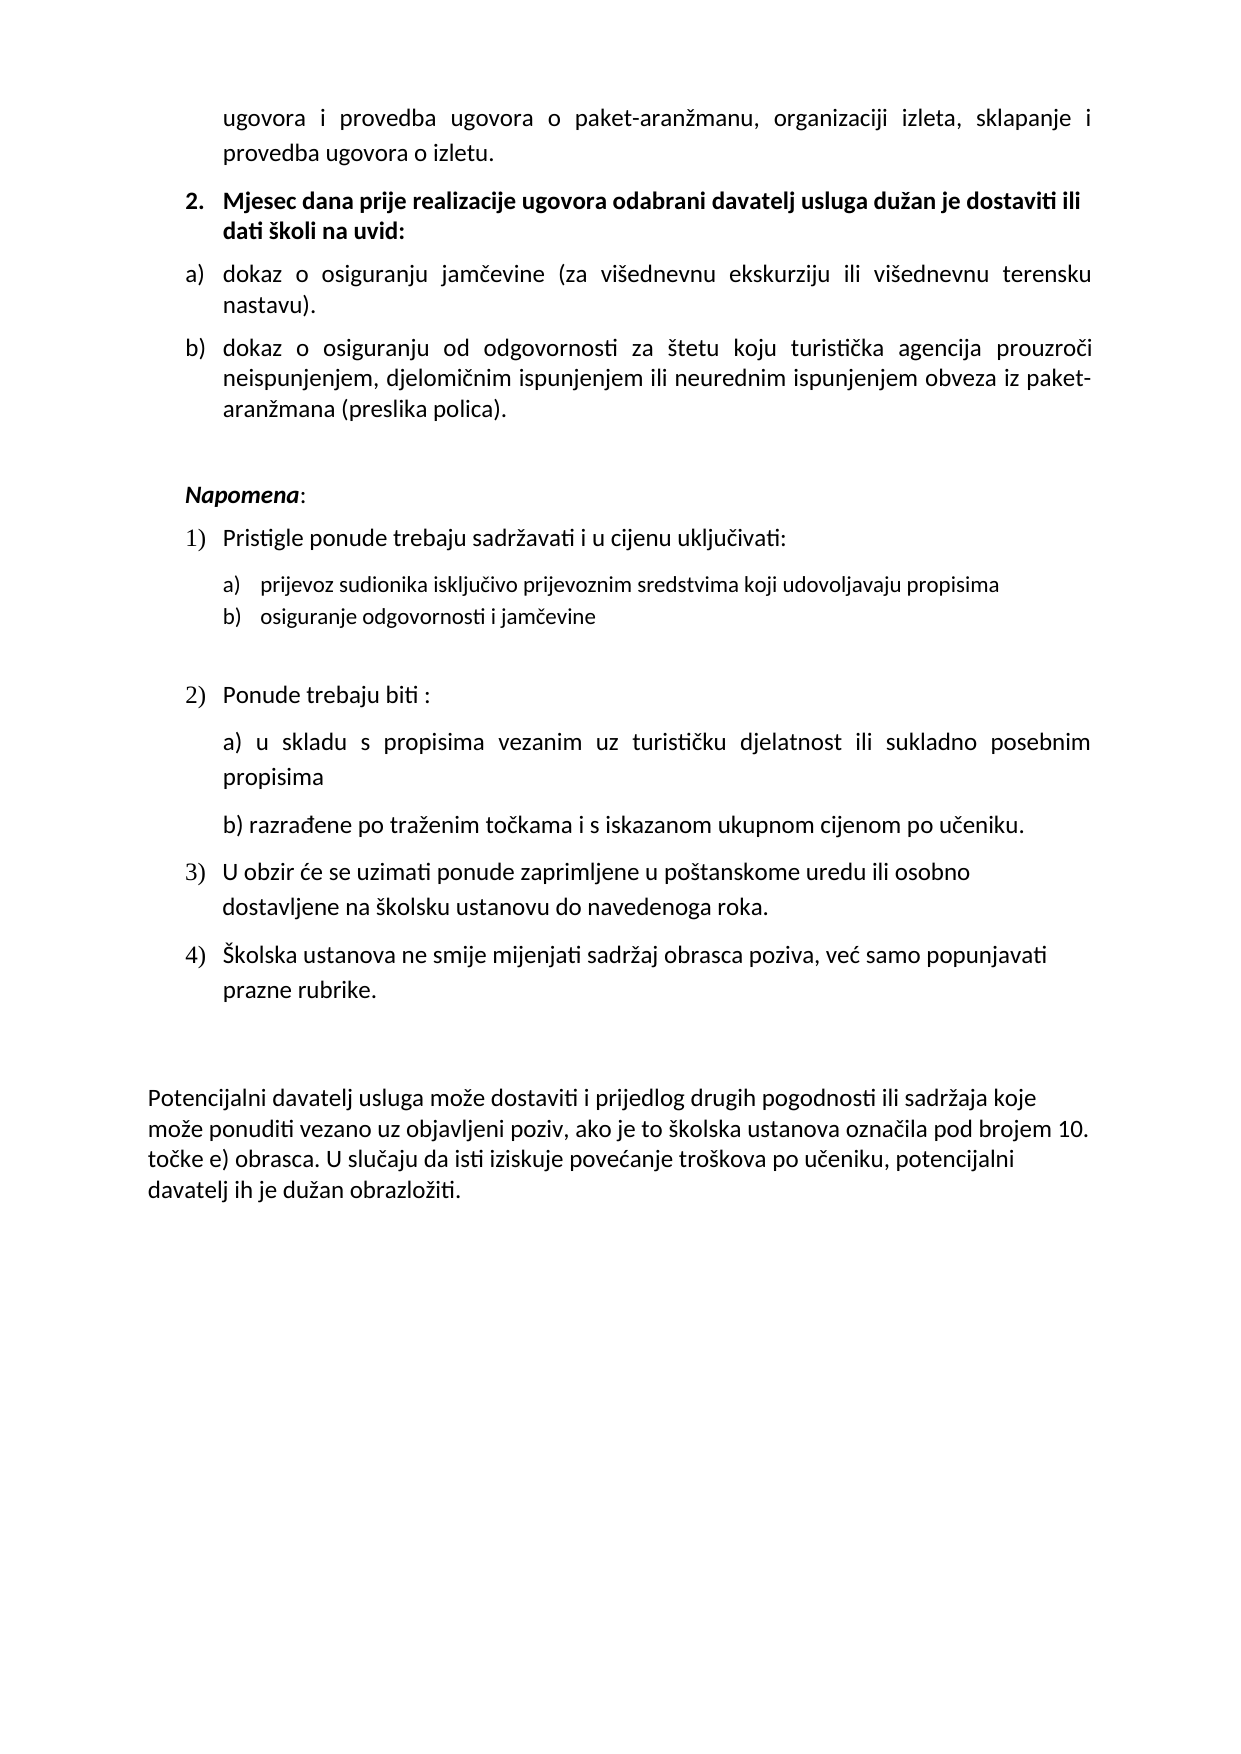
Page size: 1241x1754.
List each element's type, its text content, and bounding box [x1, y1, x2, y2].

list Školska ustanova ne smije mijenjati sadržaj obrasca poziva, već samo popunjavati prazne rubrike. [185, 939, 1093, 1004]
list dokaz o osiguranju jamčevine (za višednevnu ekskurziju ili višednevnu terensku nastavu). [185, 258, 1093, 319]
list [185, 102, 1093, 168]
text Potencijalni davatelj usluga može dostaviti i prijedlog drugih pogodnosti ili sadržaja koje može ponuditi vezano uz objavljeni poziv, ako je to školska ustanova označila pod brojem 10. točke e) obrasca. U slučaju da isti iziskuje povećanje troškova po učeniku, potencijalni davatelj ih je dužan obrazložiti. [148, 1082, 1093, 1204]
list Ponude trebaju biti : [185, 679, 1093, 709]
list prijevoz sudionika isključivo prijevoznim sredstvima koji udovoljavaju propisima [223, 570, 1093, 598]
list Mjesec dana prije realizacije ugovora odabrani davatelj usluga dužan je dostaviti ili dati školi na uvid: [185, 185, 1093, 246]
list b) razrađene po traženim točkama i s iskazanom ukupnom cijenom po učeniku. [223, 809, 1093, 839]
text Napomena: [185, 479, 1093, 510]
list dokaz o osiguranju od odgovornosti za štetu koju turistička agencija prouzroči neispunjenjem, djelomičnim ispunjenjem ili neurednim ispunjenjem obveza iz paket-aranžmana (preslika polica). [185, 332, 1093, 424]
list a) u skladu s propisima vezanim uz turističku djelatnost ili sukladno posebnim propisima [223, 726, 1093, 792]
list osiguranje odgovornosti i jamčevine [223, 602, 1093, 630]
list U obzir će se uzimati ponude zaprimljene u poštanskome uredu ili osobno dostavljene na školsku ustanovu do navedenoga roka. [185, 856, 1093, 922]
list Pristigle ponude trebaju sadržavati i u cijenu uključivati: [185, 522, 1093, 553]
